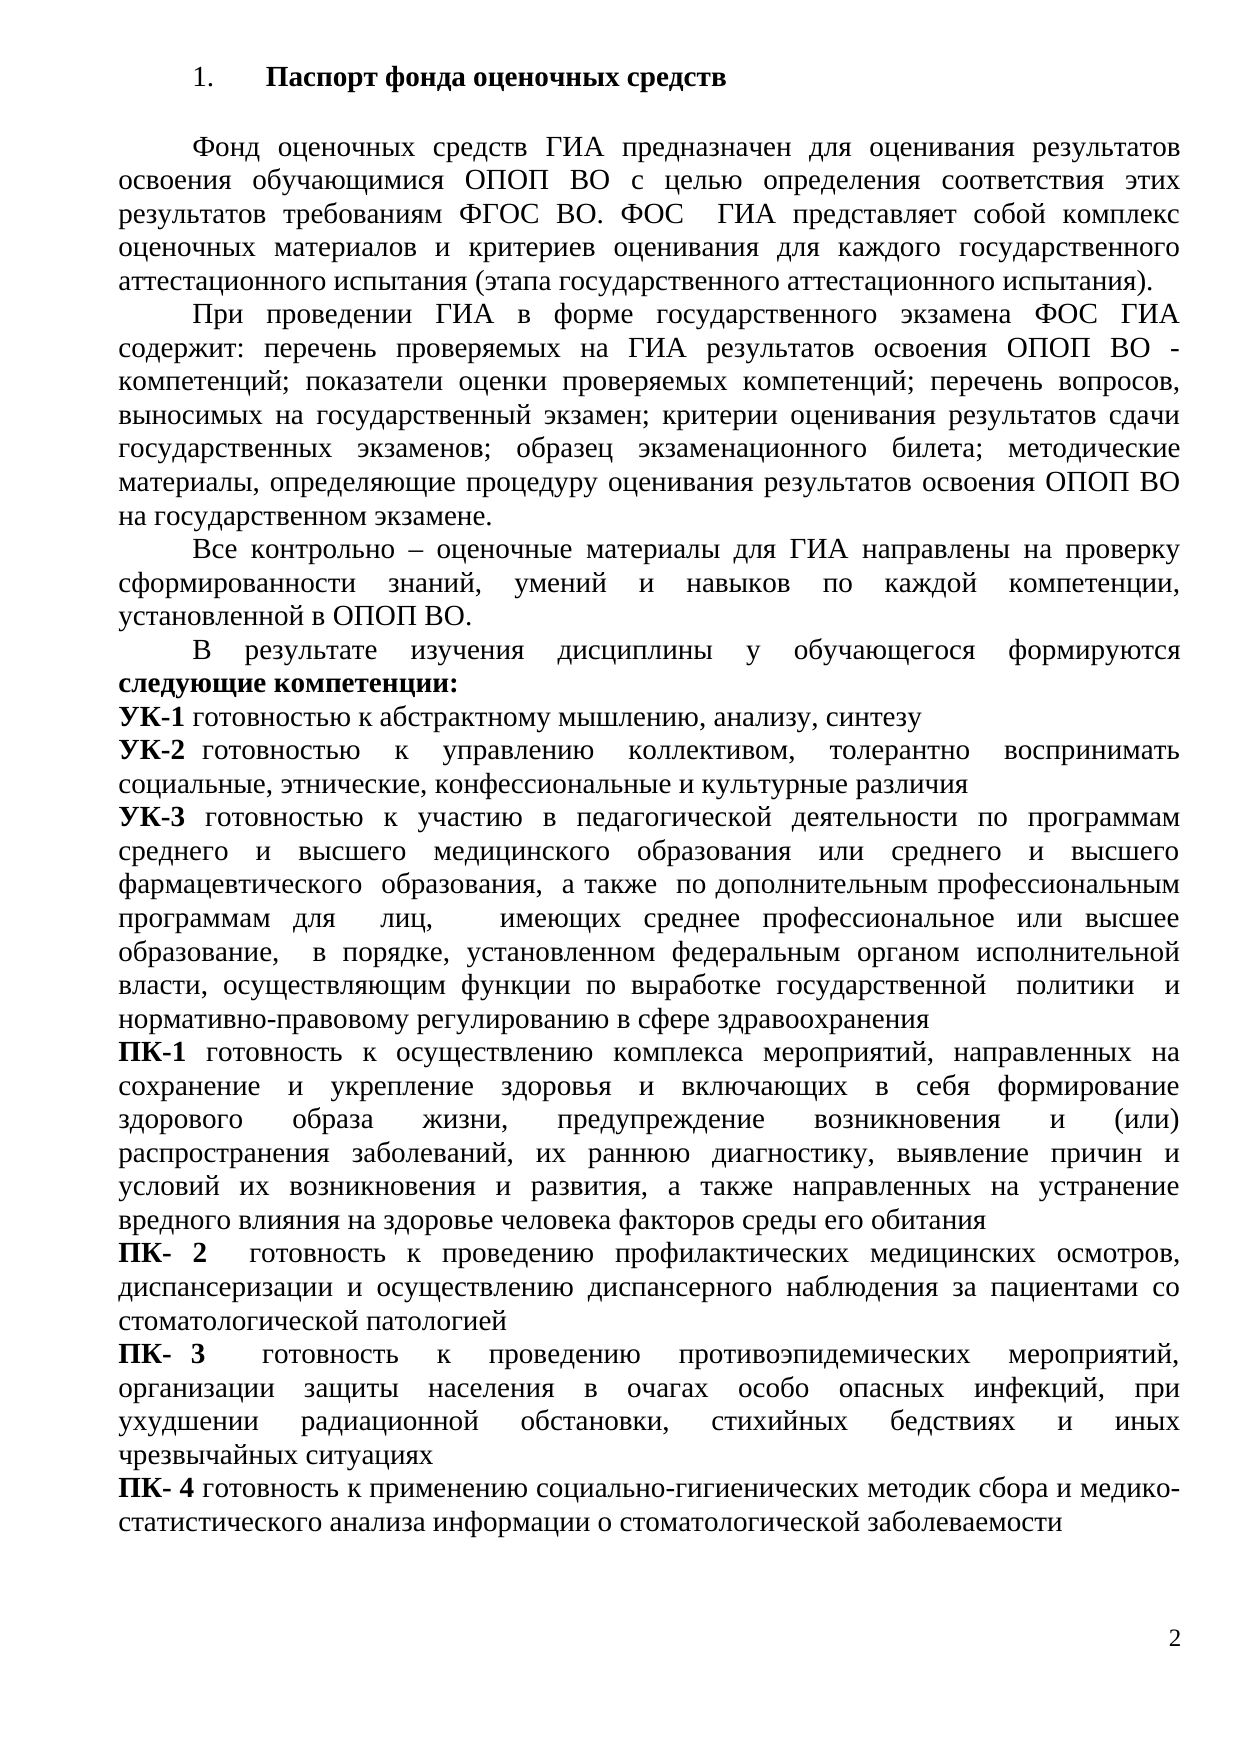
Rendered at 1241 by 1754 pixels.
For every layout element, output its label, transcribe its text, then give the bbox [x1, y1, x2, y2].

text ПК-1 готовность к осуществлению комплекса мероприятий, направленных на сохранение и укрепление здоровья и включающих в себя формирование здорового образа жизни, предупреждение возникновения и (или) распространения заболеваний, их раннюю диагностику, выявление причин и условий их возникновения и развития, а также направленных на устранение вредного влияния на здоровье человека факторов среды его обитания [118, 1034, 1181, 1236]
list Паспорт фонда оценочных средств [118, 59, 1181, 93]
text ПК- 4 готовность к применению социально-гигиенических методик сбора и медико-статистического анализа информации о стоматологической заболеваемости [118, 1470, 1181, 1537]
text ПК- 2 готовность к проведению профилактических медицинских осмотров, диспансеризации и осуществлению диспансерного наблюдения за пациентами со стоматологической патологией [118, 1236, 1181, 1336]
list При проведении ГИА в форме государственного экзамена ФОС ГИА содержит: перечень проверяемых на ГИА результатов освоения ОПОП ВО -компетенций; показатели оценки проверяемых компетенций; перечень вопросов, выносимых на государственный экзамен; критерии оценивания результатов сдачи государственных экзаменов; образец экзаменационного билета; методические материалы, определяющие процедуру оценивания результатов освоения ОПОП ВО на государственном экзамене. [118, 296, 1181, 531]
list В результате изучения дисциплины у обучающегося формируются следующие компетенции: [118, 632, 1181, 699]
text Фонд оценочных средств ГИА предназначен для оценивания результатов освоения обучающимися ОПОП ВО с целью определения соответствия этих результатов требованиям ФГОС ВО. ФОС ГИА представляет собой комплекс оценочных материалов и критериев оценивания для каждого государственного аттестационного испытания (этапа государственного аттестационного испытания). [118, 129, 1181, 296]
text УК-1 готовностью к абстрактному мышлению, анализу, синтезу [118, 699, 1181, 732]
list Все контрольно – оценочные материалы для ГИА направлены на проверку сформированности знаний, умений и навыков по каждой компетенции, установленной в ОПОП ВО. [118, 531, 1181, 632]
text УК-2 готовностью к управлению коллективом, толерантно воспринимать социальные, этнические, конфессиональные и культурные различия [118, 732, 1181, 799]
text УК-3 готовностью к участию в педагогической деятельности по программам среднего и высшего медицинского образования или среднего и высшего фармацевтического образования, а также по дополнительным профессиональным программам для лиц, имеющих среднее профессиональное или высшее образование, в порядке, установленном федеральным органом исполнительной власти, осуществляющим функции по выработке государственной политики и нормативно-правовому регулированию в сфере здравоохранения [118, 799, 1181, 1034]
text ПК- 3 готовность к проведению противоэпидемических мероприятий, организации защиты населения в очагах особо опасных инфекций, при ухудшении радиационной обстановки, стихийных бедствиях и иных чрезвычайных ситуациях [118, 1336, 1181, 1470]
